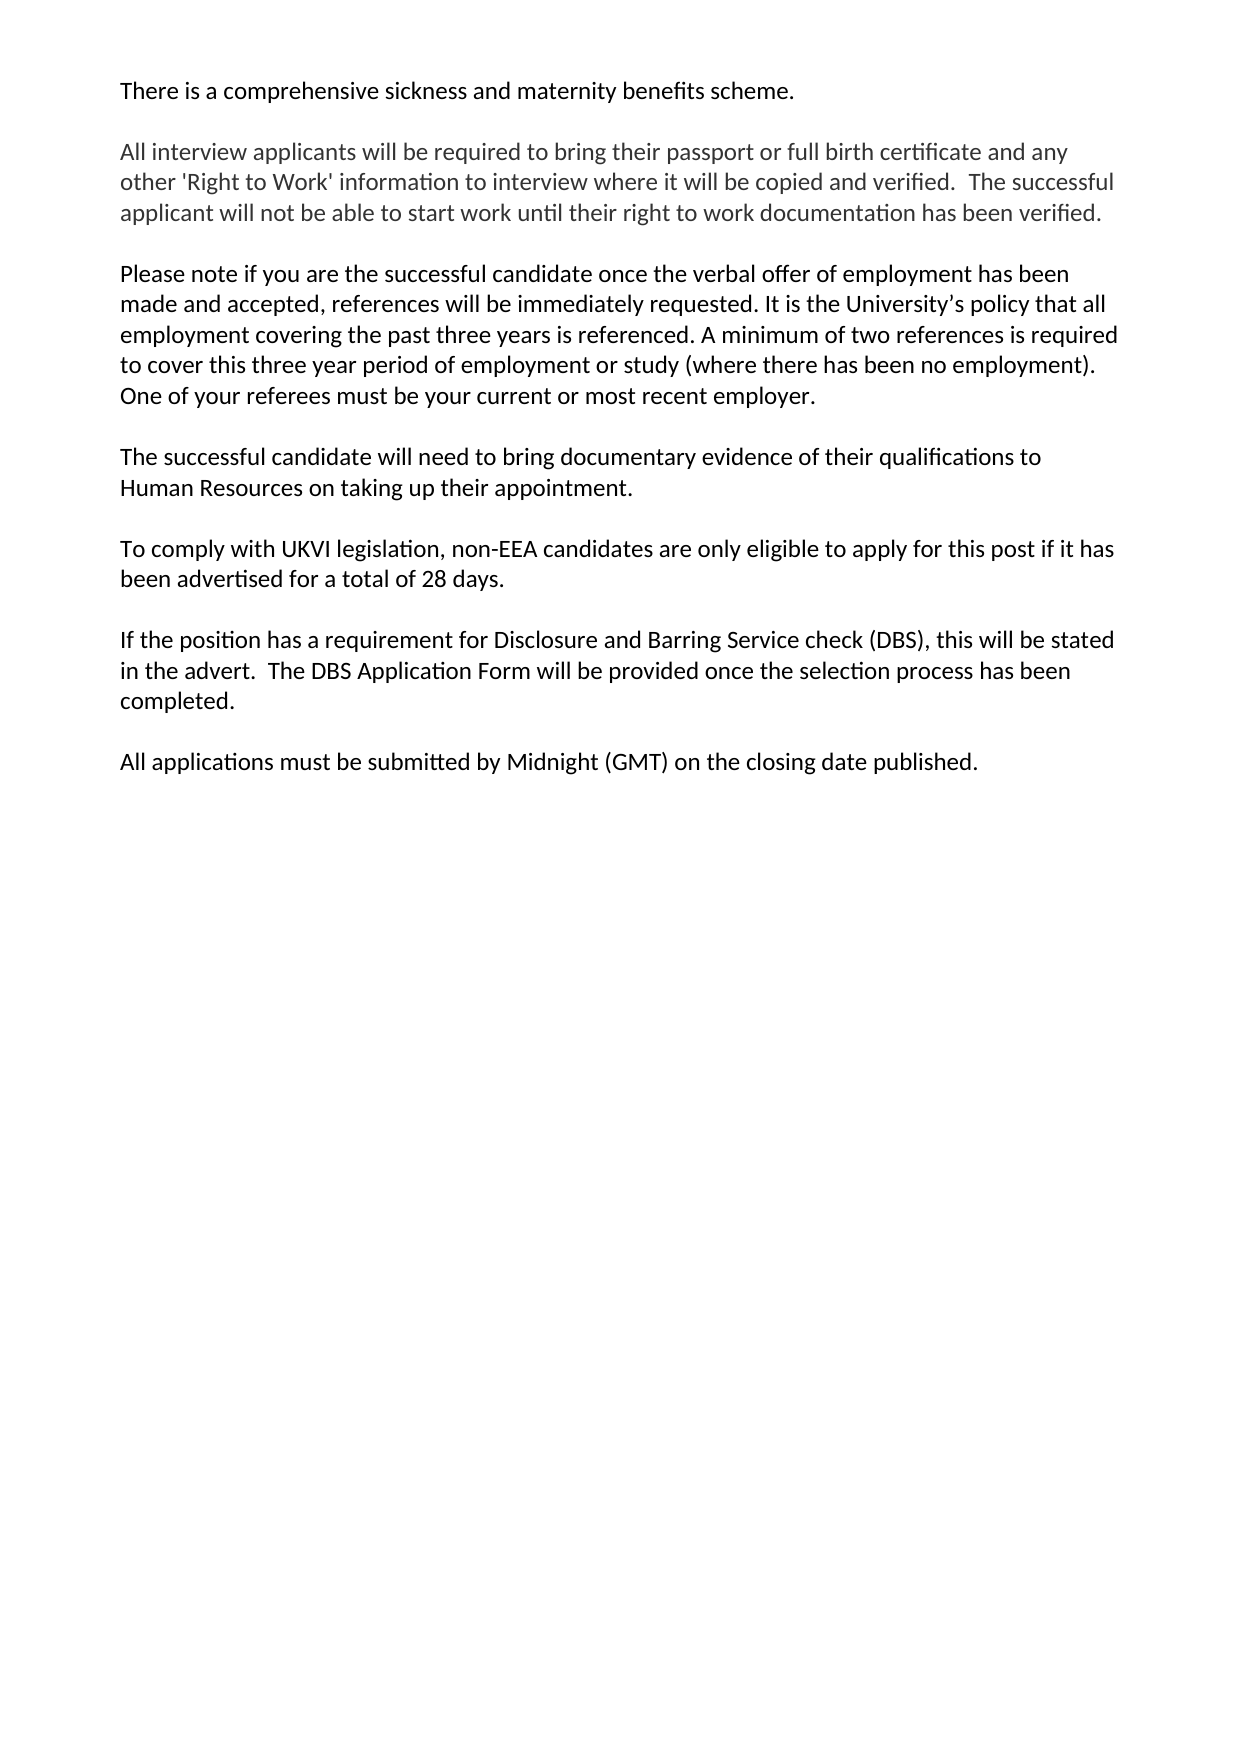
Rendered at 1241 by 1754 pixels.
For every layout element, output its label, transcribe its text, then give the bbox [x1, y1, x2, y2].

text To comply with UKVI legislation, non-EEA candidates are only eligible to apply for this post if it has been advertised for a total of 28 days. [120, 533, 1120, 594]
text All applications must be submitted by Midnight (GMT) on the closing date published. [120, 746, 1120, 777]
text All interview applicants will be required to bring their passport or full birth certificate and any other 'Right to Work' information to interview where it will be copied and verified. The successful applicant will not be able to start work until their right to work documentation has been verified. [120, 106, 1120, 228]
text Please note if you are the successful candidate once the verbal offer of employment has been made and accepted, references will be immediately requested. It is the University’s policy that all employment covering the past three years is referenced. A minimum of two references is required to cover this three year period of employment or study (where there has been no employment). One of your referees must be your current or most recent employer. [120, 258, 1120, 411]
text The successful candidate will need to bring documentary evidence of their qualifications to Human Resources on taking up their appointment. [120, 441, 1120, 502]
text If the position has a requirement for Disclosure and Barring Service check (DBS), this will be stated in the advert. The DBS Application Form will be provided once the selection process has been completed. [120, 624, 1120, 716]
text There is a comprehensive sickness and maternity benefits scheme. [120, 75, 1120, 106]
